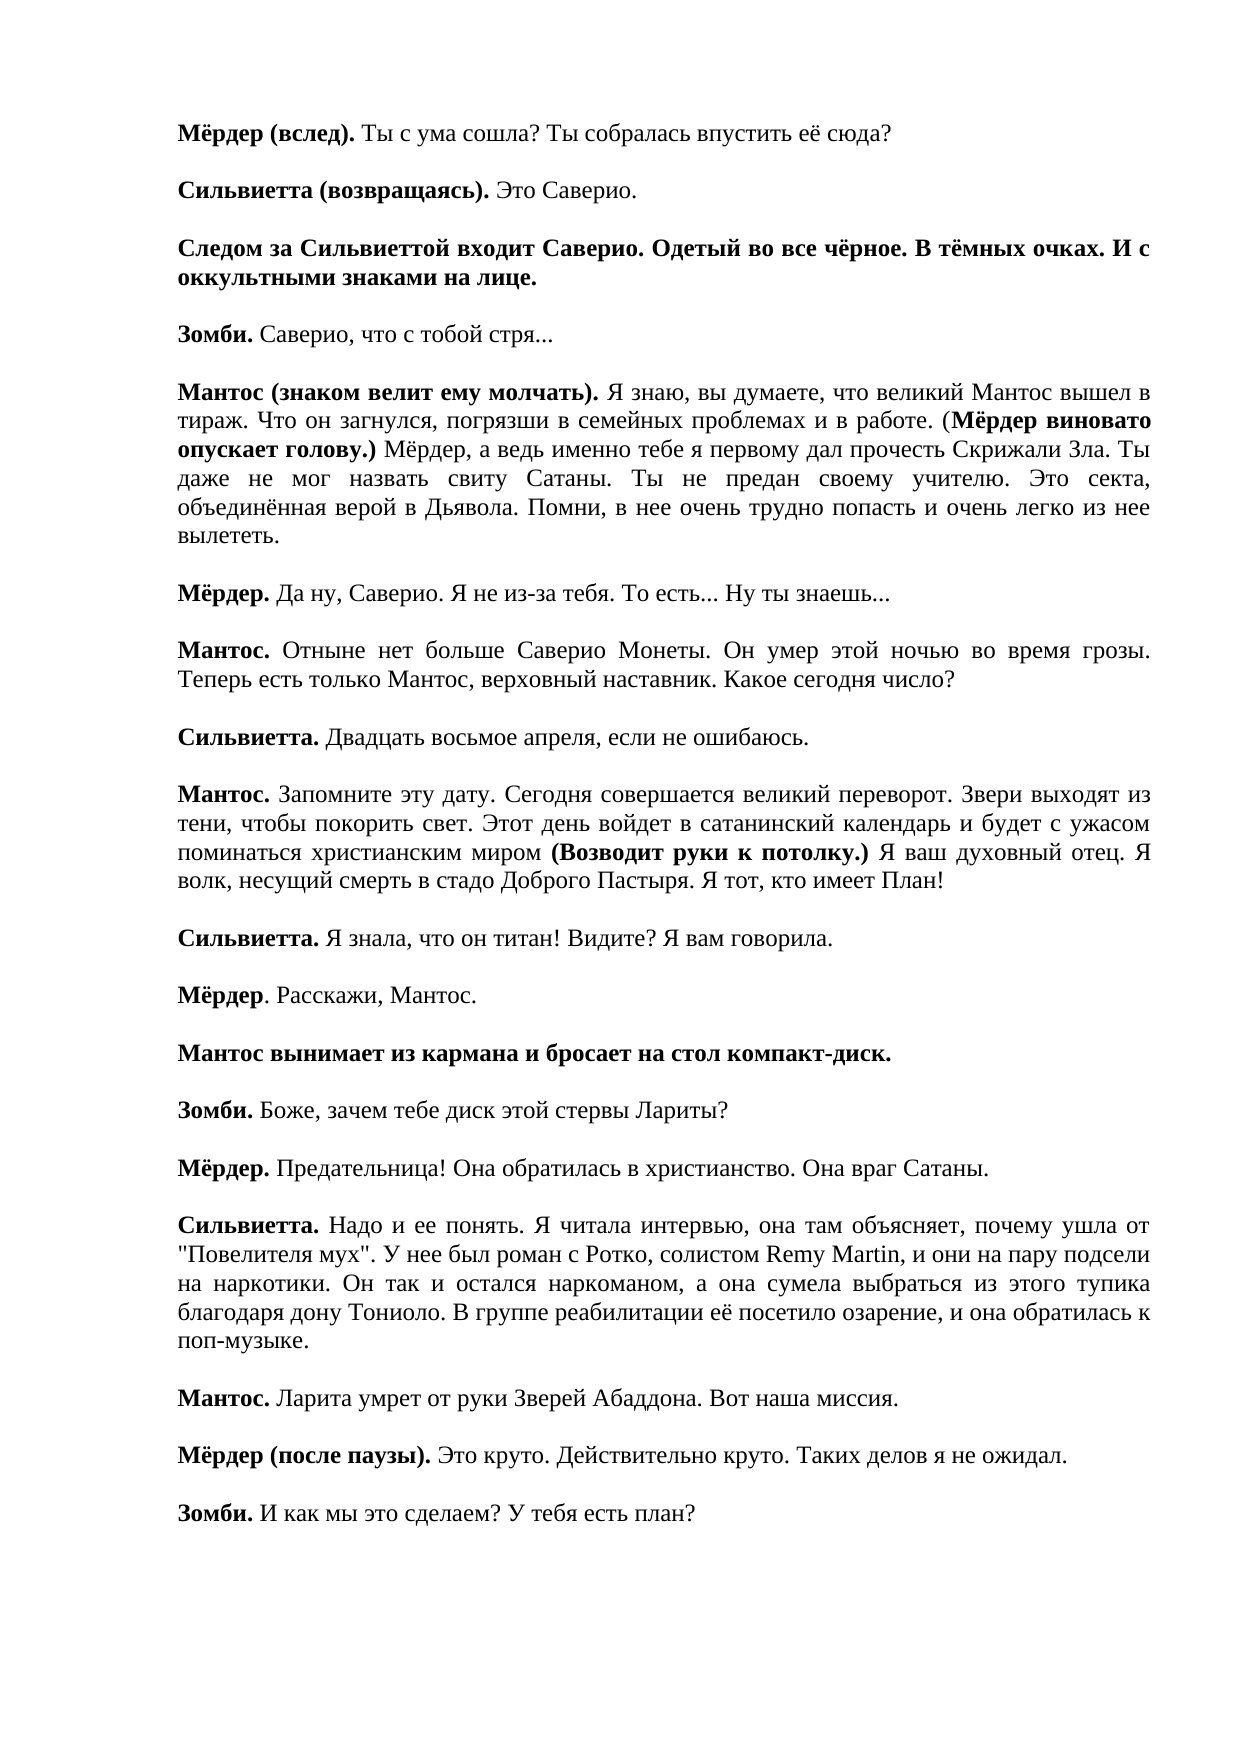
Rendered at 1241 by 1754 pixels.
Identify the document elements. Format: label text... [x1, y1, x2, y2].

text Сильвиетта. Надо и ее понять. Я читала интервью, она там объясняет, почему ушла от "Повелителя мух". У нее был роман с Ротко, солистом Remy Martin, и они на пару подсели на наркотики. Он так и остался наркоманом, а она сумела выбраться из этого тупика благодаря дону Тониоло. В группе реабилитации её посетило озарение, и она обратилась к поп-музыке. [177, 1211, 1152, 1354]
text Мёрдер. Расскажи, Мантос. [177, 981, 1152, 1009]
text Мантос вынимает из кармана и бросает на стол компакт-диск. [177, 1038, 1152, 1067]
text Следом за Сильвиеттой входит Саверио. Одетый во все чёрное. В тёмных очках. И с оккультными знаками на лице. [177, 233, 1152, 291]
text Мёрдер. Да ну, Саверио. Я не из-за тебя. То есть... Ну ты знаешь... [177, 578, 1152, 607]
text Мантос. Отныне нет больше Саверио Монеты. Он умер этой ночью во время грозы. Теперь есть только Мантос, верховный наставник. Какое сегодня число? [177, 636, 1152, 693]
text Мёрдер (вслед). Ты с ума сошла? Ты собралась впустить её сюда? [177, 118, 1152, 147]
text Зомби. Саверио, что с тобой стря... [177, 319, 1152, 348]
text Мантос. Запомните эту дату. Сегодня совершается великий переворот. Звери выходят из тени, чтобы покорить свет. Этот день войдет в сатанинский календарь и будет с ужасом поминаться христианским миром (Возводит руки к потолку.) Я ваш духовный отец. Я волк, несущий смерть в стадо Доброго Пастыря. Я тот, кто имеет План! [177, 779, 1152, 894]
text Сильвиетта (возвращаясь). Это Саверио. [177, 176, 1152, 204]
text Сильвиетта. Я знала, что он титан! Видите? Я вам говорила. [177, 923, 1152, 952]
text Зомби. И как мы это сделаем? У тебя есть план? [177, 1498, 1152, 1527]
text Мантос. Ларита умрет от руки Зверей Абаддона. Вот наша миссия. [177, 1383, 1152, 1412]
text Мантос (знаком велит ему молчать). Я знаю, вы думаете, что великий Мантос вышел в тираж. Что он загнулся, погрязши в семейных проблемах и в работе. (Мёрдер виновато опускает голову.) Мёрдер, а ведь именно тебе я первому дал прочесть Скрижали Зла. Ты даже не мог назвать свиту Сатаны. Ты не предан своему учителю. Это секта, объединённая верой в Дьявола. Помни, в нее очень трудно попасть и очень легко из нее вылететь. [177, 377, 1152, 549]
text Мёрдер. Предательница! Она обратилась в христианство. Она враг Сатаны. [177, 1153, 1152, 1182]
text Мёрдер (после паузы). Это круто. Действительно круто. Таких делов я не ожидал. [177, 1441, 1152, 1469]
text Зомби. Боже, зачем тебе диск этой стервы Лариты? [177, 1096, 1152, 1124]
text Сильвиетта. Двадцать восьмое апреля, если не ошибаюсь. [177, 722, 1152, 751]
